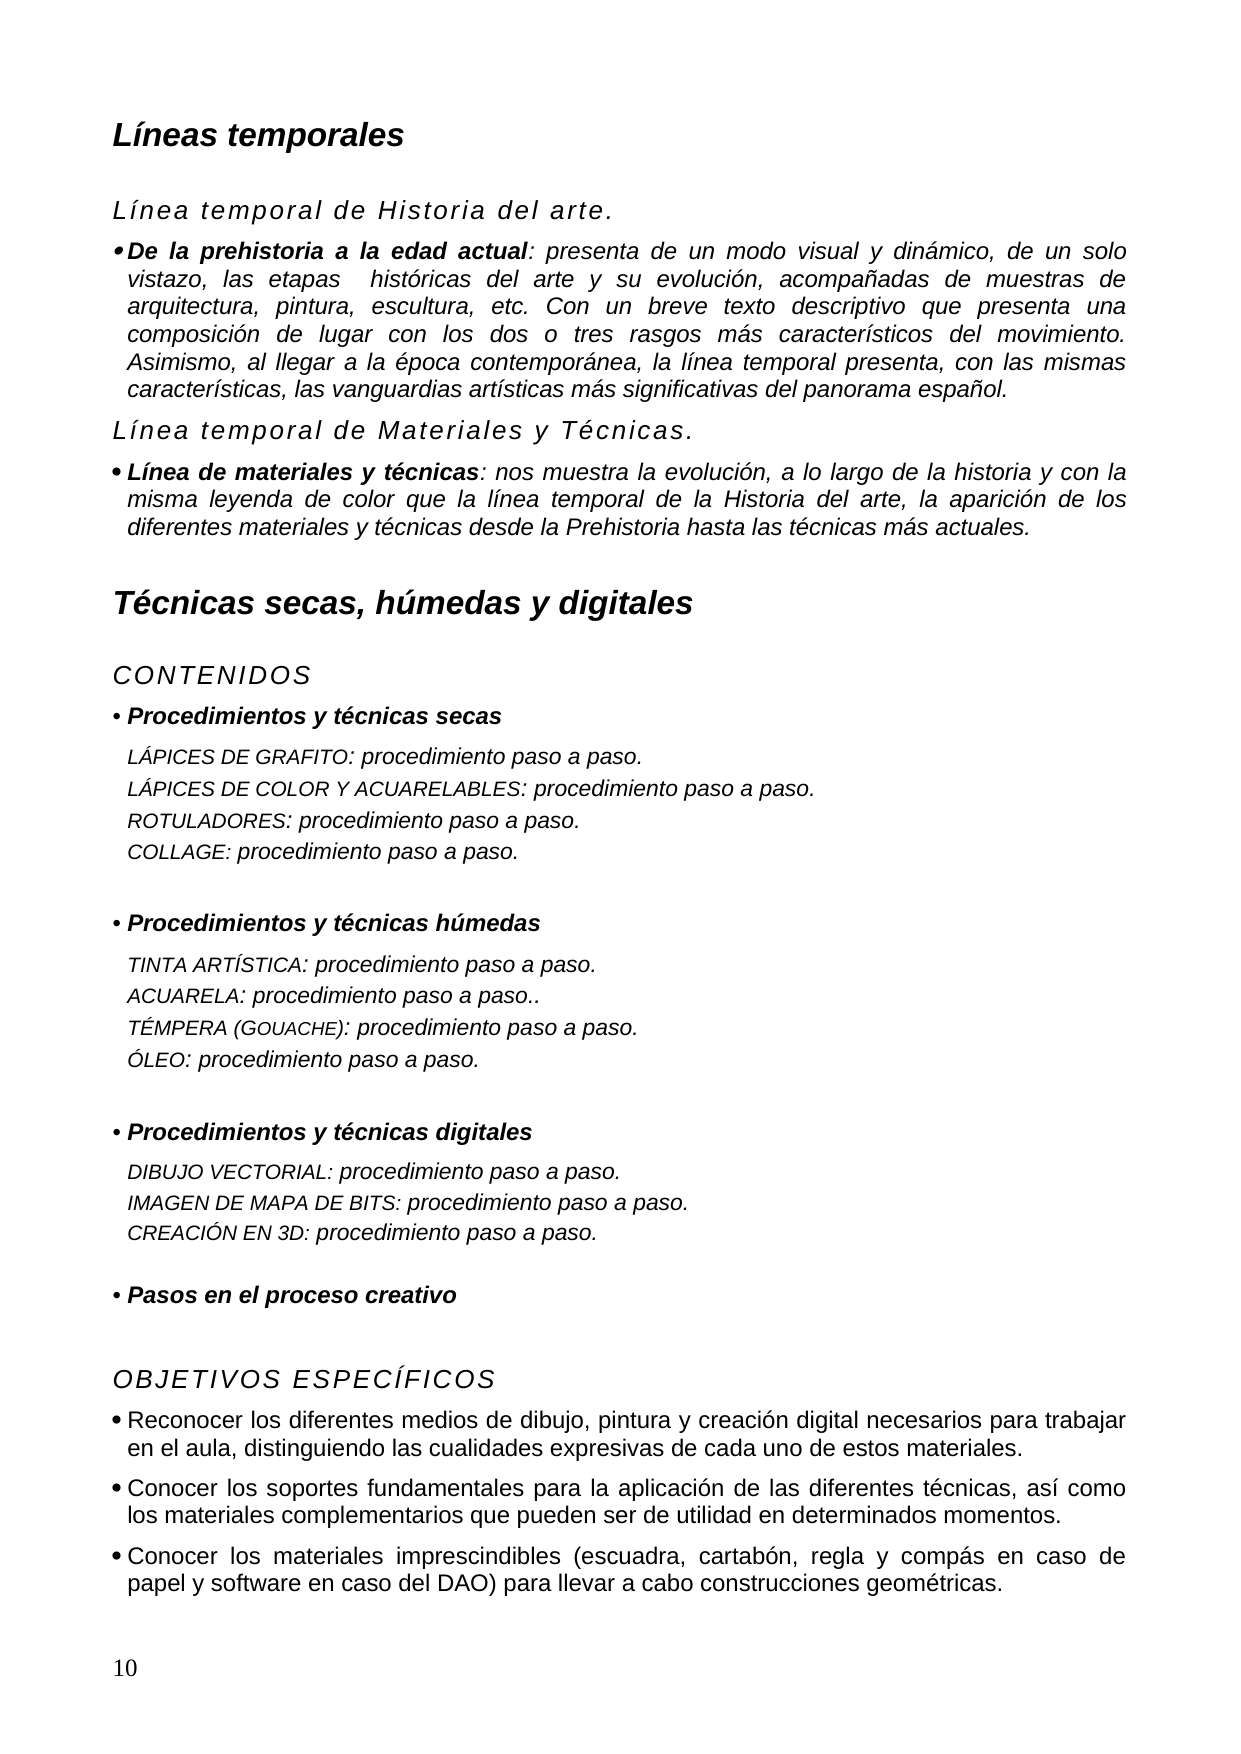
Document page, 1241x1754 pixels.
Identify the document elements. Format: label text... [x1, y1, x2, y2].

list ÓLEO: procedimiento paso a paso. [112, 1045, 1128, 1072]
text Técnicas secas, húmedas y digitales [112, 583, 1128, 621]
list Línea de materiales y técnicas: nos muestra la evolución, a lo largo de la historia y con la misma leyenda de color que la línea temporal de la Historia del arte, la aparición de los diferentes materiales y técnicas desde la Prehistoria hasta las técnicas más actuales. [112, 458, 1128, 540]
text CREACIÓN EN 3D: procedimiento paso a paso. [112, 1219, 1128, 1245]
text Líneas temporales [112, 114, 1128, 153]
list CONTENIDOS [112, 660, 1128, 690]
text ACUARELA: procedimiento paso a paso.. [112, 981, 1128, 1009]
text TINTA ARTÍSTICA: procedimiento paso a paso. [112, 949, 1128, 977]
list Línea temporal de Materiales y Técnicas. [112, 415, 1128, 445]
text • Procedimientos y técnicas digitales [112, 1118, 1128, 1145]
text LÁPICES DE GRAFITO: procedimiento paso a paso. [112, 742, 1128, 770]
text • Procedimientos y técnicas húmedas [112, 909, 1128, 937]
text OBJETIVOS ESPECÍFICOS [112, 1364, 1128, 1394]
text • Procedimientos y técnicas secas [112, 702, 1128, 730]
list Conocer los materiales imprescindibles (escuadra, cartabón, regla y compás en caso de papel y software en caso del DAO) para llevar a cabo construcciones geométricas. [112, 1542, 1128, 1597]
text TÉMPERA (GOUACHE): procedimiento paso a paso. [112, 1013, 1128, 1041]
text ROTULADORES: procedimiento paso a paso. [112, 806, 1128, 833]
text LÁPICES DE COLOR Y ACUARELABLES: procedimiento paso a paso. [112, 774, 1128, 802]
text • Pasos en el proceso creativo [112, 1281, 1128, 1309]
list Línea temporal de Historia del arte. [112, 195, 1128, 224]
text DIBUJO VECTORIAL: procedimiento paso a paso. [112, 1158, 1128, 1184]
list COLLAGE: procedimiento paso a paso. [112, 838, 1128, 864]
list De la prehistoria a la edad actual: presenta de un modo visual y dinámico, de un solo vistazo, las etapas históricas del arte y su evolución, acompañadas de muestras de arquitectura, pintura, escultura, etc. Con un breve texto descriptivo que presenta una composición de lugar con los dos o tres rasgos más característicos del movimiento. Asimismo, al llegar a la época contemporánea, la línea temporal presenta, con las mismas características, las vanguardias artísticas más significativas del panorama español. [112, 237, 1128, 403]
text IMAGEN DE MAPA DE BITS: procedimiento paso a paso. [112, 1188, 1128, 1215]
list Reconocer los diferentes medios de dibujo, pintura y creación digital necesarios para trabajar en el aula, distinguiendo las cualidades expresivas de cada uno de estos materiales. [112, 1406, 1128, 1461]
list Conocer los soportes fundamentales para la aplicación de las diferentes técnicas, así como los materiales complementarios que pueden ser de utilidad en determinados momentos. [112, 1474, 1128, 1529]
